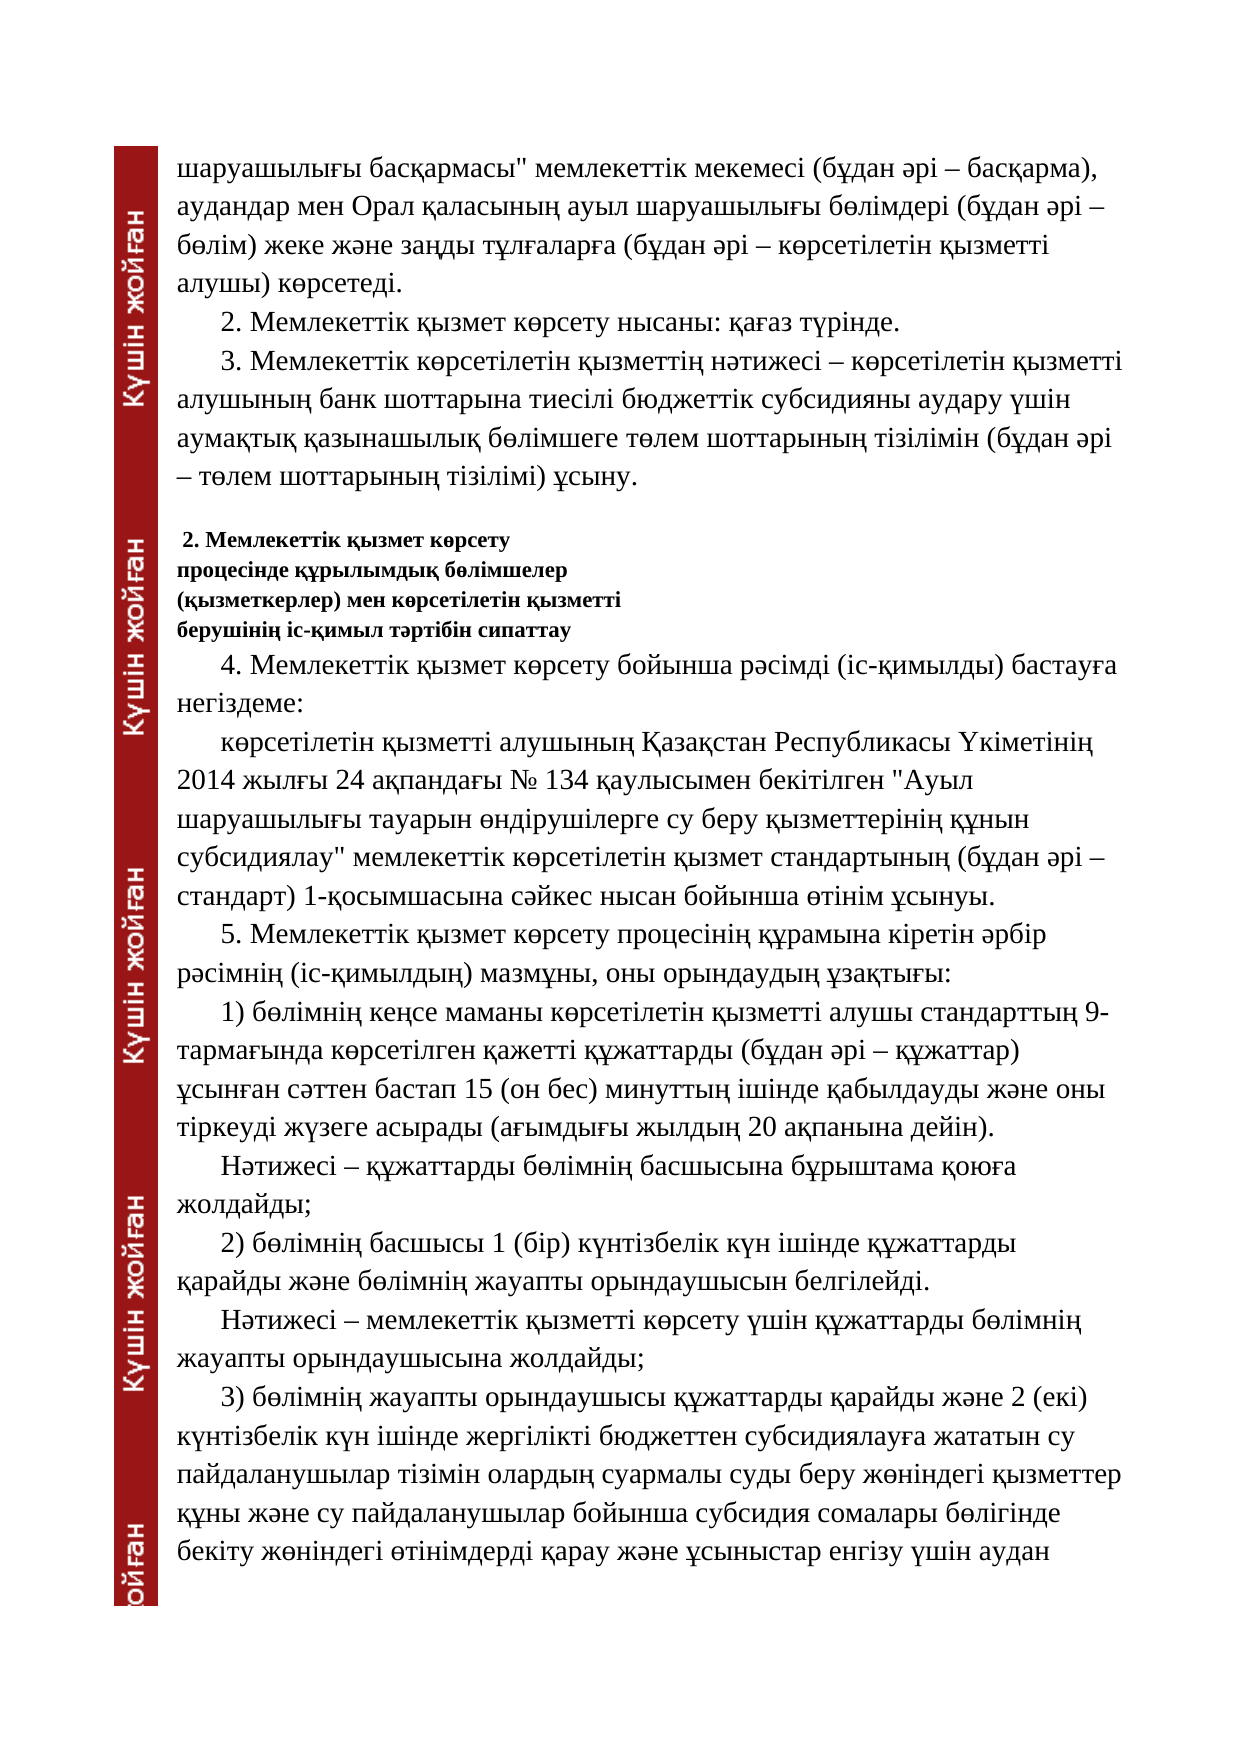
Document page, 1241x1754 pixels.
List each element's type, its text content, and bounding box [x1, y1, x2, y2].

picture [114, 643, 158, 647]
text 2. Мемлекеттік қызмет көрсету процесінде құрылымдық бөлімшелер (қызметкерлер) мен көрсетілетін қызметті берушінің іс-қимыл тәртібін сипаттау [112, 526, 1128, 643]
picture [114, 522, 158, 526]
picture [114, 146, 158, 150]
picture [114, 1567, 158, 1606]
